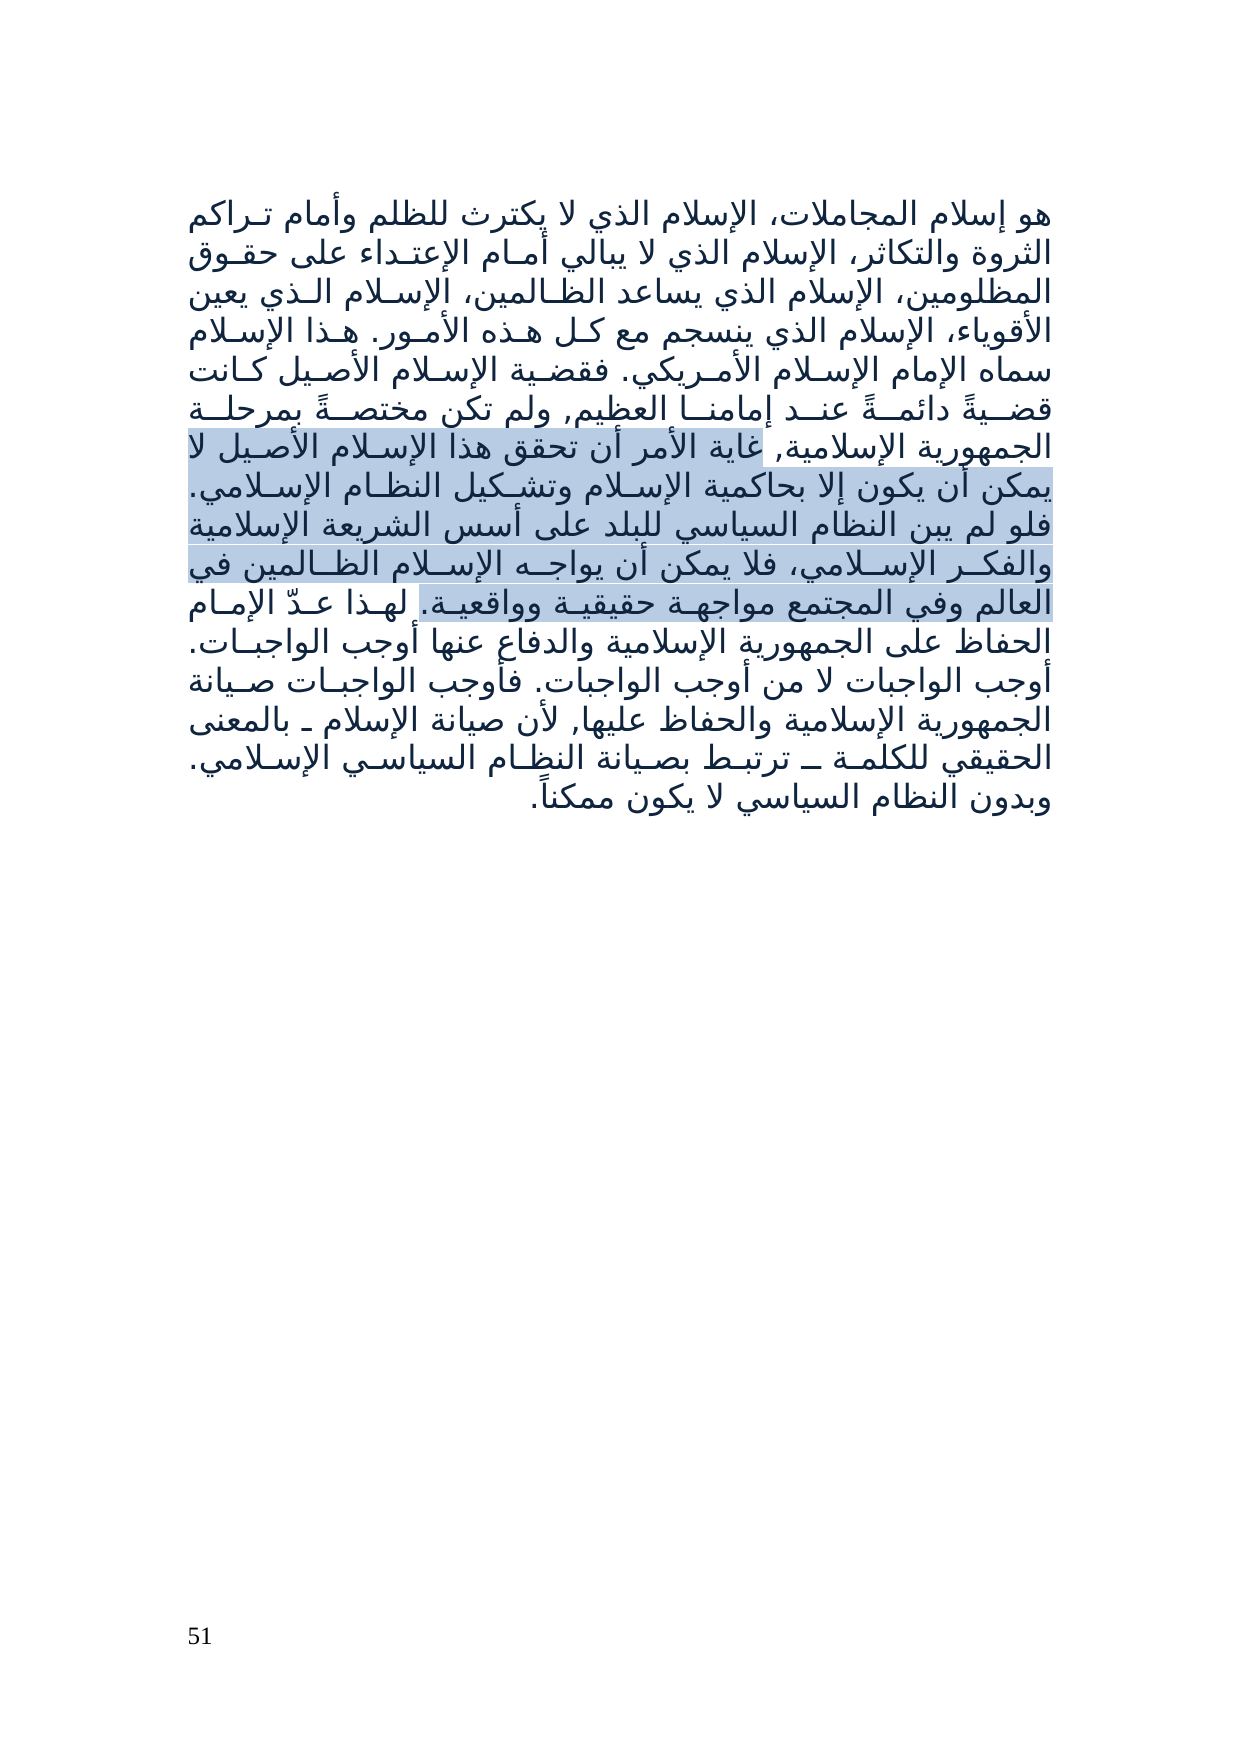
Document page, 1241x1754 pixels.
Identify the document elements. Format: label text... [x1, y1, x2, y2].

text هو إسلام المجاملات، الإسلام الذي لا يكترث للظلم وأمام تراكم الثروة والتكاثر، الإسلام الذي لا يبالي أمام الإعتداء على حقوق المظلومين، الإسلام الذي يساعد الظالمين، الإسلام الذي يعين الأقوياء، الإسلام الذي ينسجم مع كل هذه الأمور. هذا الإسلام سماه الإمام الإسلام الأمريكي. فقضية الإسلام الأصيل كانت قضيةً دائمةً عند إمامنا العظيم, ولم تكن مختصةً بمرحلة الجمهورية الإسلامية, غاية الأمر أن تحقق هذا الإسلام الأصيل لا يمكن أن يكون إلا بحاكمية الإسلام وتشكيل النظام الإسلامي. فلو لم يبن النظام السياسي للبلد على أسس الشريعة الإسلامية والفكر الإسلامي، فلا يمكن أن يواجه الإسلام الظالمين في العالم وفي المجتمع مواجهة حقيقية وواقعية. لهذا عدّ الإمام الحفاظ على الجمهورية الإسلامية والدفاع عنها أوجب الواجبات. أوجب الواجبات لا من أوجب الواجبات. فأوجب الواجبات صيانة الجمهورية الإسلامية والحفاظ عليها, لأن صيانة الإسلام ـ بالمعنى الحقيقي للكلمة ـ ترتبط بصيانة النظام السياسي الإسلامي. وبدون النظام السياسي لا يكون ممكناً. [187, 195, 1053, 817]
